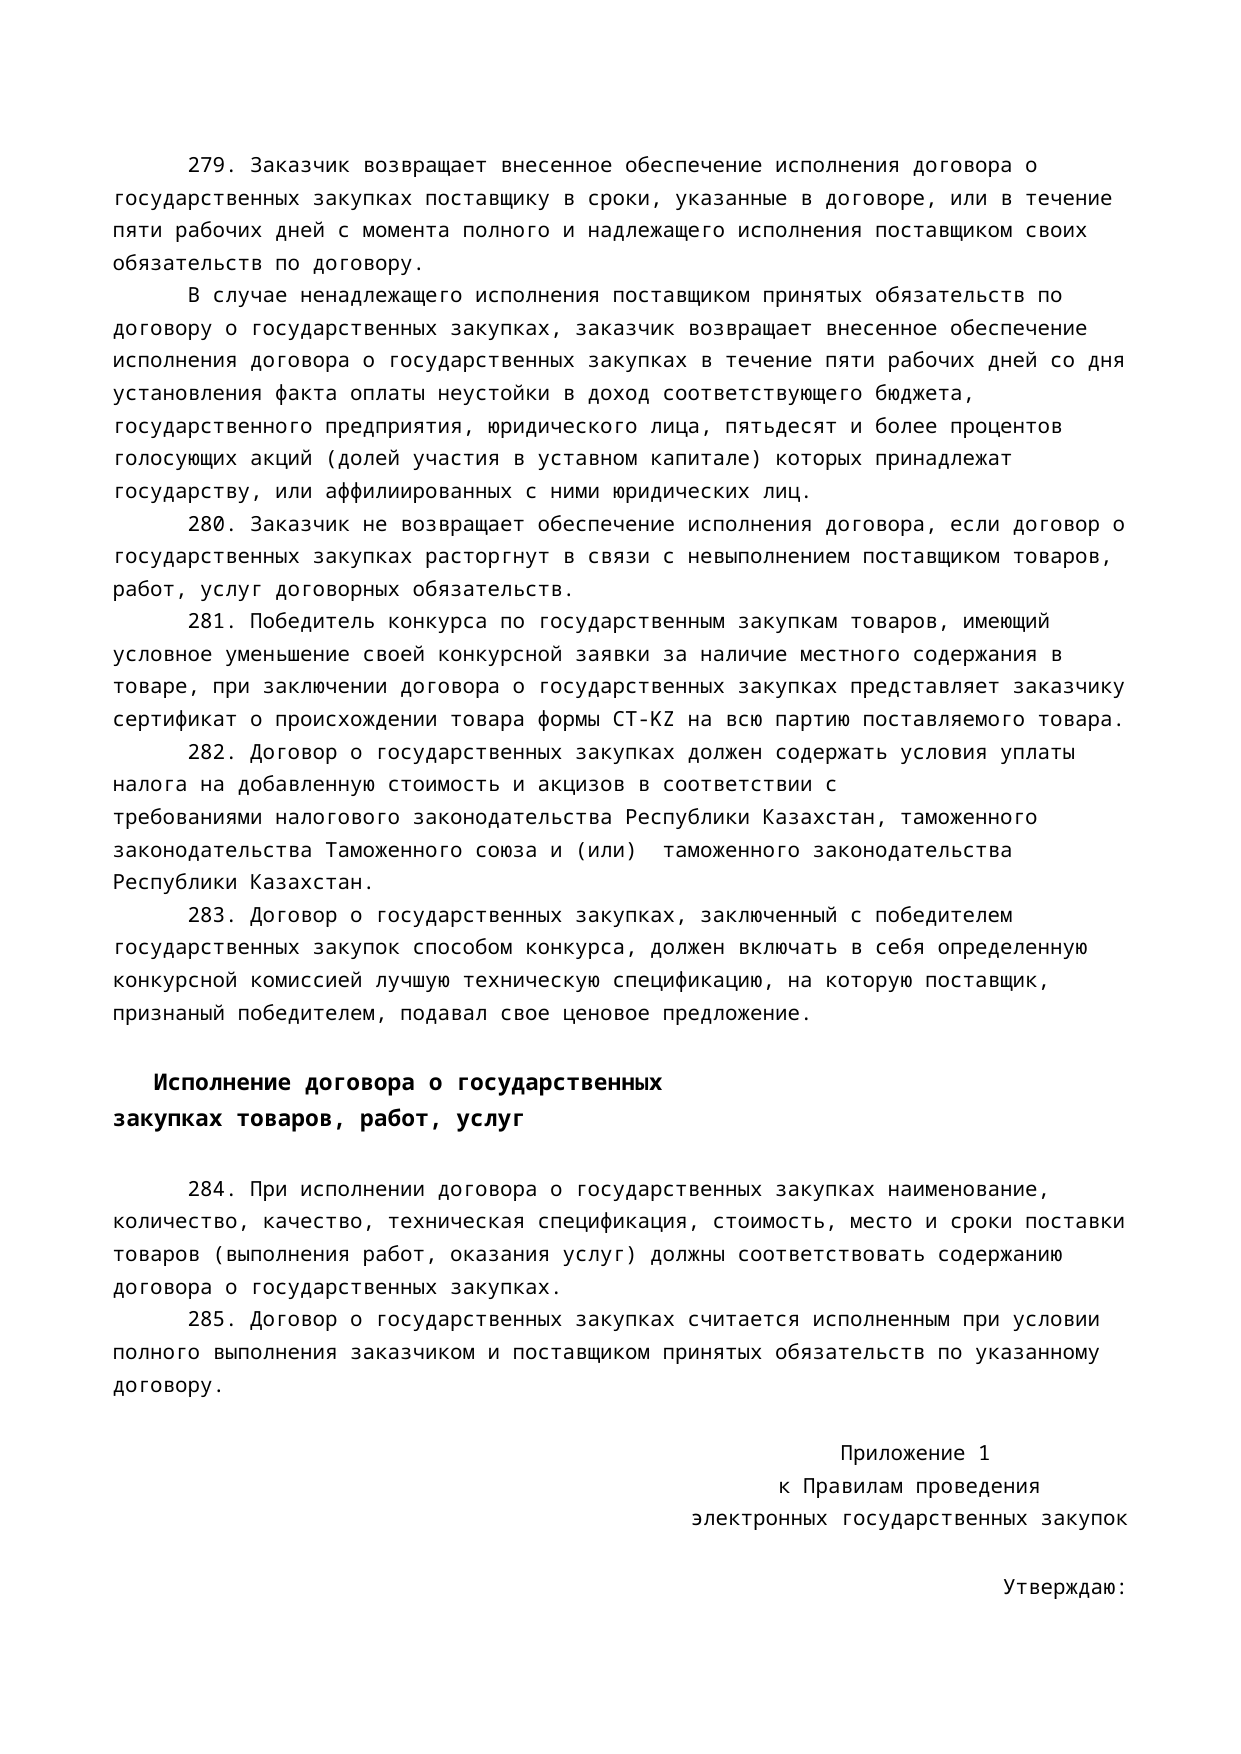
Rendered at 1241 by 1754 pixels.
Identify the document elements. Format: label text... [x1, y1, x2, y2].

text Утверждаю: [112, 1572, 1128, 1600]
text 284. При исполнении договора о государственных закупках наименование, количество, качество, техническая спецификация, стоимость, место и сроки поставки товаров (выполнения работ, оказания услуг) должны соответствовать содержанию договора о государственных закупках. 285. Договор о государственных закупках считается исполненным при условии полного выполнения заказчиком и поставщиком принятых обязательств по указанному договору. [112, 1174, 1128, 1398]
text Исполнение договора о государственных закупках товаров, работ, услуг [112, 1066, 1128, 1133]
text Приложение 1 к Правилам проведения электронных государственных закупок [112, 1438, 1128, 1532]
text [112, 150, 1128, 1026]
